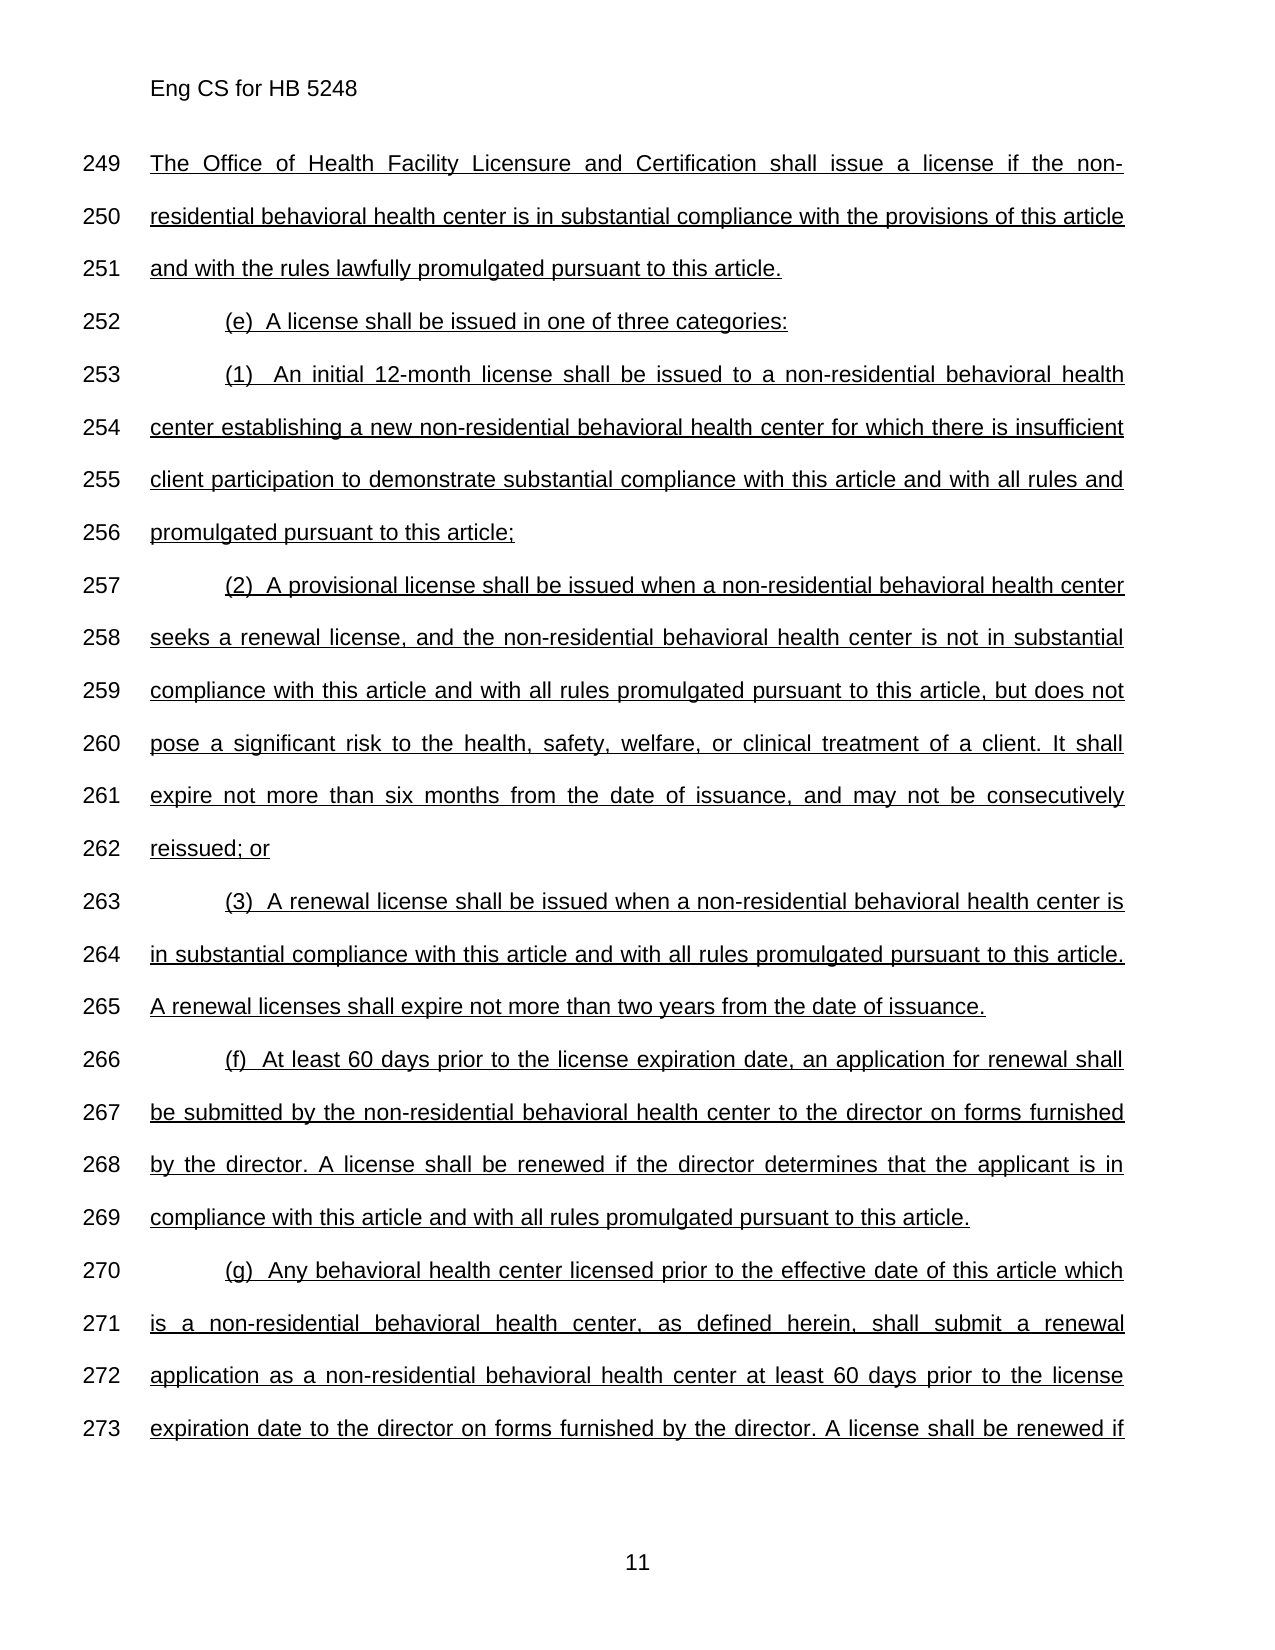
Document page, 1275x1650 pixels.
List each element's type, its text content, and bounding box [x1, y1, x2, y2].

text (f) At least 60 days prior to the license expiration date, an application for renewal shall be submitted by the non-residential behavioral health center to the director on forms furnished by the director. A license shall be renewed if the director determines that the applicant is in compliance with this article and with all rules promulgated pursuant to this article. [150, 1123, 1125, 1231]
text (3) A renewal license shall be issued when a non-residential behavioral health center is in substantial compliance with this article and with all rules promulgated pursuant to this article. A renewal licenses shall expire not more than two years from the date of issuance. [150, 965, 1125, 1020]
text (3) A renewal license shall be issued when a non-residential behavioral health center is in substantial compliance with this article and with all rules promulgated pursuant to this article. A renewal licenses shall expire not more than two years from the date of issuance. [150, 888, 1125, 963]
text (2) A provisional license shall be issued when a non-residential behavioral health center seeks a renewal license, and the non-residential behavioral health center is not in substantial compliance with this article and with all rules promulgated pursuant to this article, but does not pose a significant risk to the health, safety, welfare, or clinical treatment of a client. It shall expire not more than six months from the date of issuance, and may not be consecutively reissued; or [150, 572, 1125, 700]
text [150, 1334, 1125, 1438]
text (2) A provisional license shall be issued when a non-residential behavioral health center seeks a renewal license, and the non-residential behavioral health center is not in substantial compliance with this article and with all rules promulgated pursuant to this article, but does not pose a significant risk to the health, safety, welfare, or clinical treatment of a client. It shall expire not more than six months from the date of issuance, and may not be consecutively reissued; or [150, 701, 1125, 805]
text (e) A license shall be issued in one of three categories: [150, 308, 1125, 334]
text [150, 150, 1125, 225]
text (f) At least 60 days prior to the license expiration date, an application for renewal shall be submitted by the non-residential behavioral health center to the director on forms furnished by the director. A license shall be renewed if the director determines that the applicant is in compliance with this article and with all rules promulgated pursuant to this article. [150, 1046, 1125, 1121]
text (1) An initial 12-month license shall be issued to a non-residential behavioral health center establishing a new non-residential behavioral health center for which there is insufficient client participation to demonstrate substantial compliance with this article and with all rules and promulgated pursuant to this article; [150, 361, 1125, 545]
text (2) A provisional license shall be issued when a non-residential behavioral health center seeks a renewal license, and the non-residential behavioral health center is not in substantial compliance with this article and with all rules promulgated pursuant to this article, but does not pose a significant risk to the health, safety, welfare, or clinical treatment of a client. It shall expire not more than six months from the date of issuance, and may not be consecutively reissued; or [150, 806, 1125, 862]
